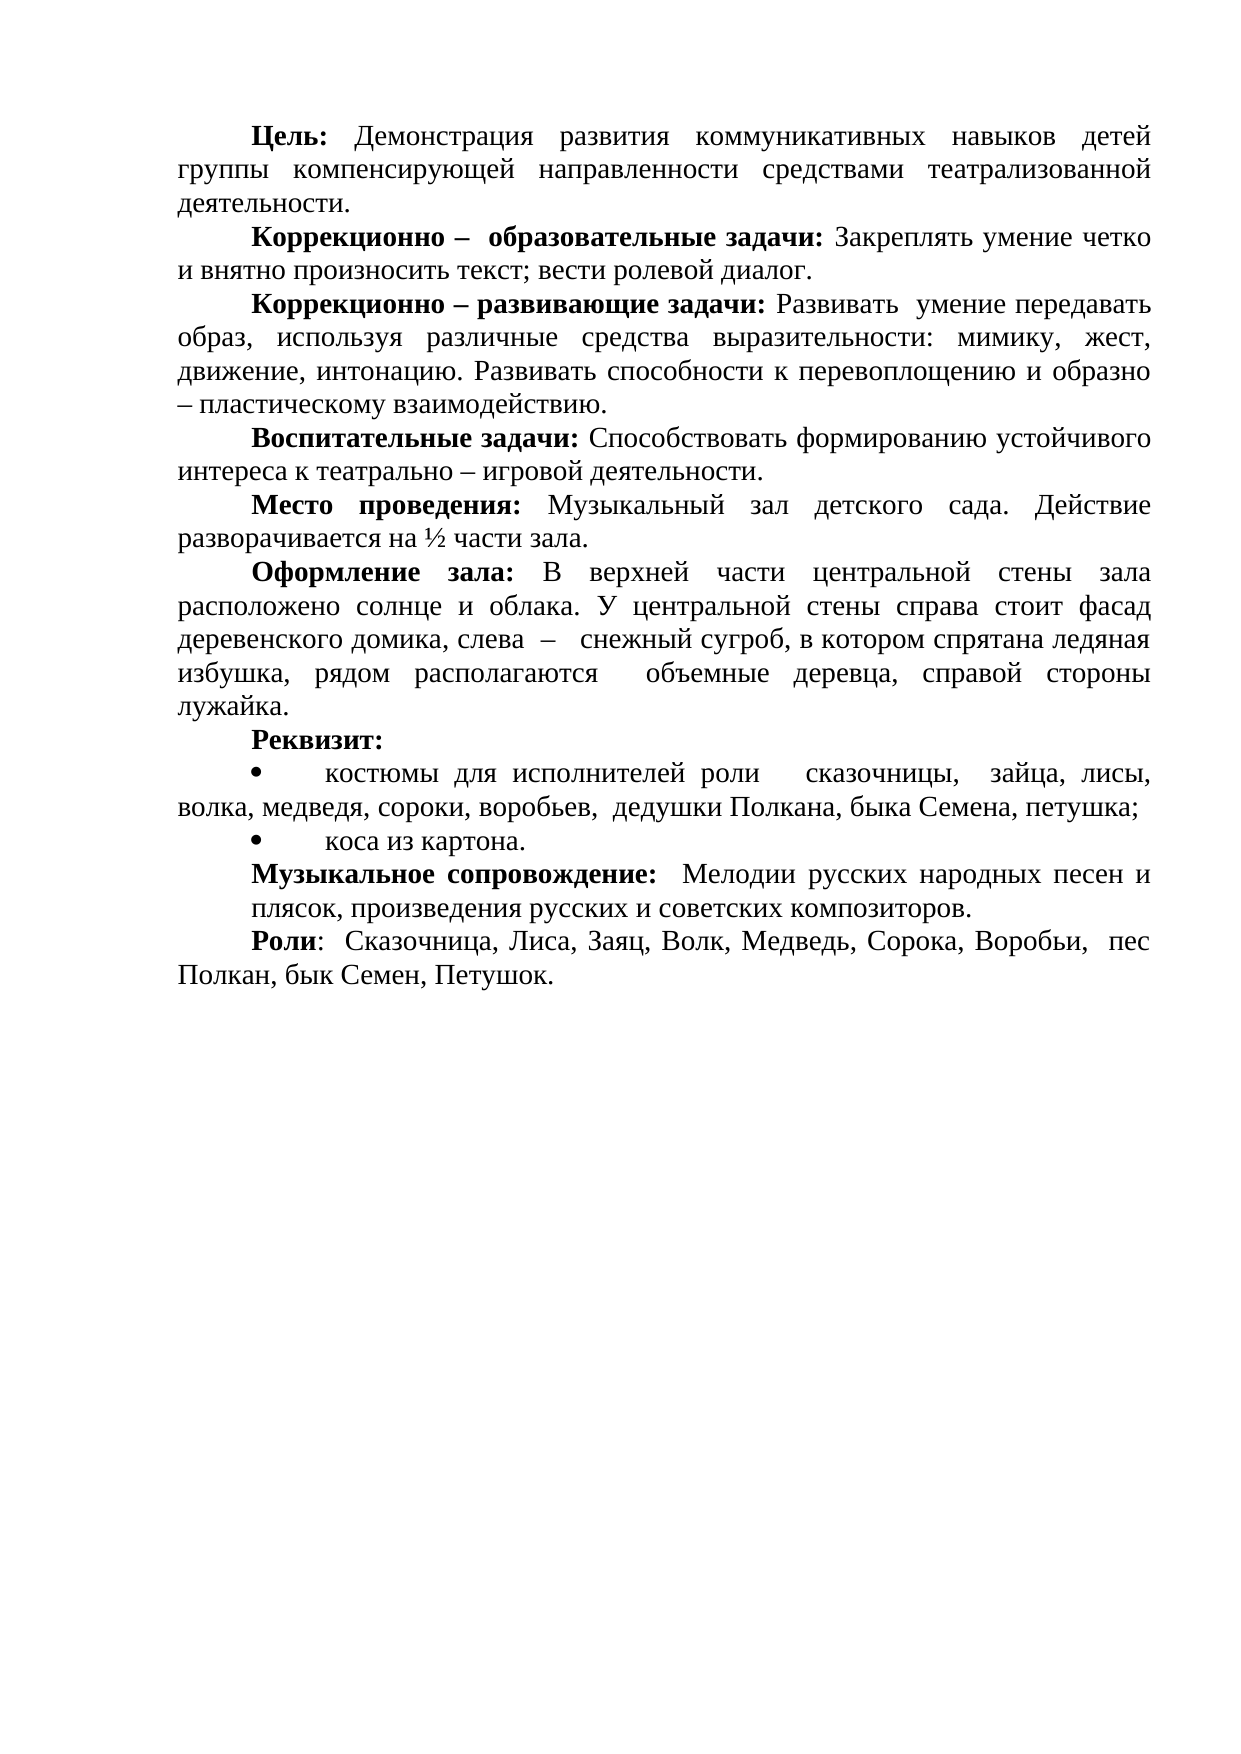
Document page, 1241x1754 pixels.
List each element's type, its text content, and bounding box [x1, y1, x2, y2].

text Место проведения: Музыкальный зал детского сада. Действие разворачивается на ½ части зала. [177, 487, 1152, 554]
text Цель: Демонстрация развития коммуникативных навыков детей группы компенсирующей направленности средствами театрализованной деятельности. [177, 118, 1152, 219]
text Коррекционно – развивающие задачи: Развивать умение передавать образ, используя различные средства выразительности: мимику, жест, движение, интонацию. Развивать способности к перевоплощению и образно – пластическому взаимодействию. [177, 286, 1152, 420]
text Воспитательные задачи: Способствовать формированию устойчивого интереса к театрально – игровой деятельности. [177, 420, 1152, 487]
text Коррекционно – образовательные задачи: Закреплять умение четко и внятно произносить текст; вести ролевой диалог. [177, 219, 1152, 286]
list коса из картона. [177, 823, 1152, 856]
text Роли: Сказочница, Лиса, Заяц, Волк, Медведь, Сорока, Воробьи, пес Полкан, бык Семен, Петушок. [177, 923, 1152, 990]
text Музыкальное сопровождение: Мелодии русских народных песен и плясок, произведения русских и советских композиторов. [251, 856, 1152, 923]
text Реквизит: [177, 722, 1152, 755]
list костюмы для исполнителей роли сказочницы, зайца, лисы, волка, медведя, сороки, воробьев, дедушки Полкана, быка Семена, петушка; [177, 755, 1152, 823]
text Оформление зала: В верхней части центральной стены зала расположено солнце и облака. У центральной стены справа стоит фасад деревенского домика, слева – снежный сугроб, в котором спрятана ледяная избушка, рядом располагаются объемные деревца, справой стороны лужайка. [177, 554, 1152, 722]
